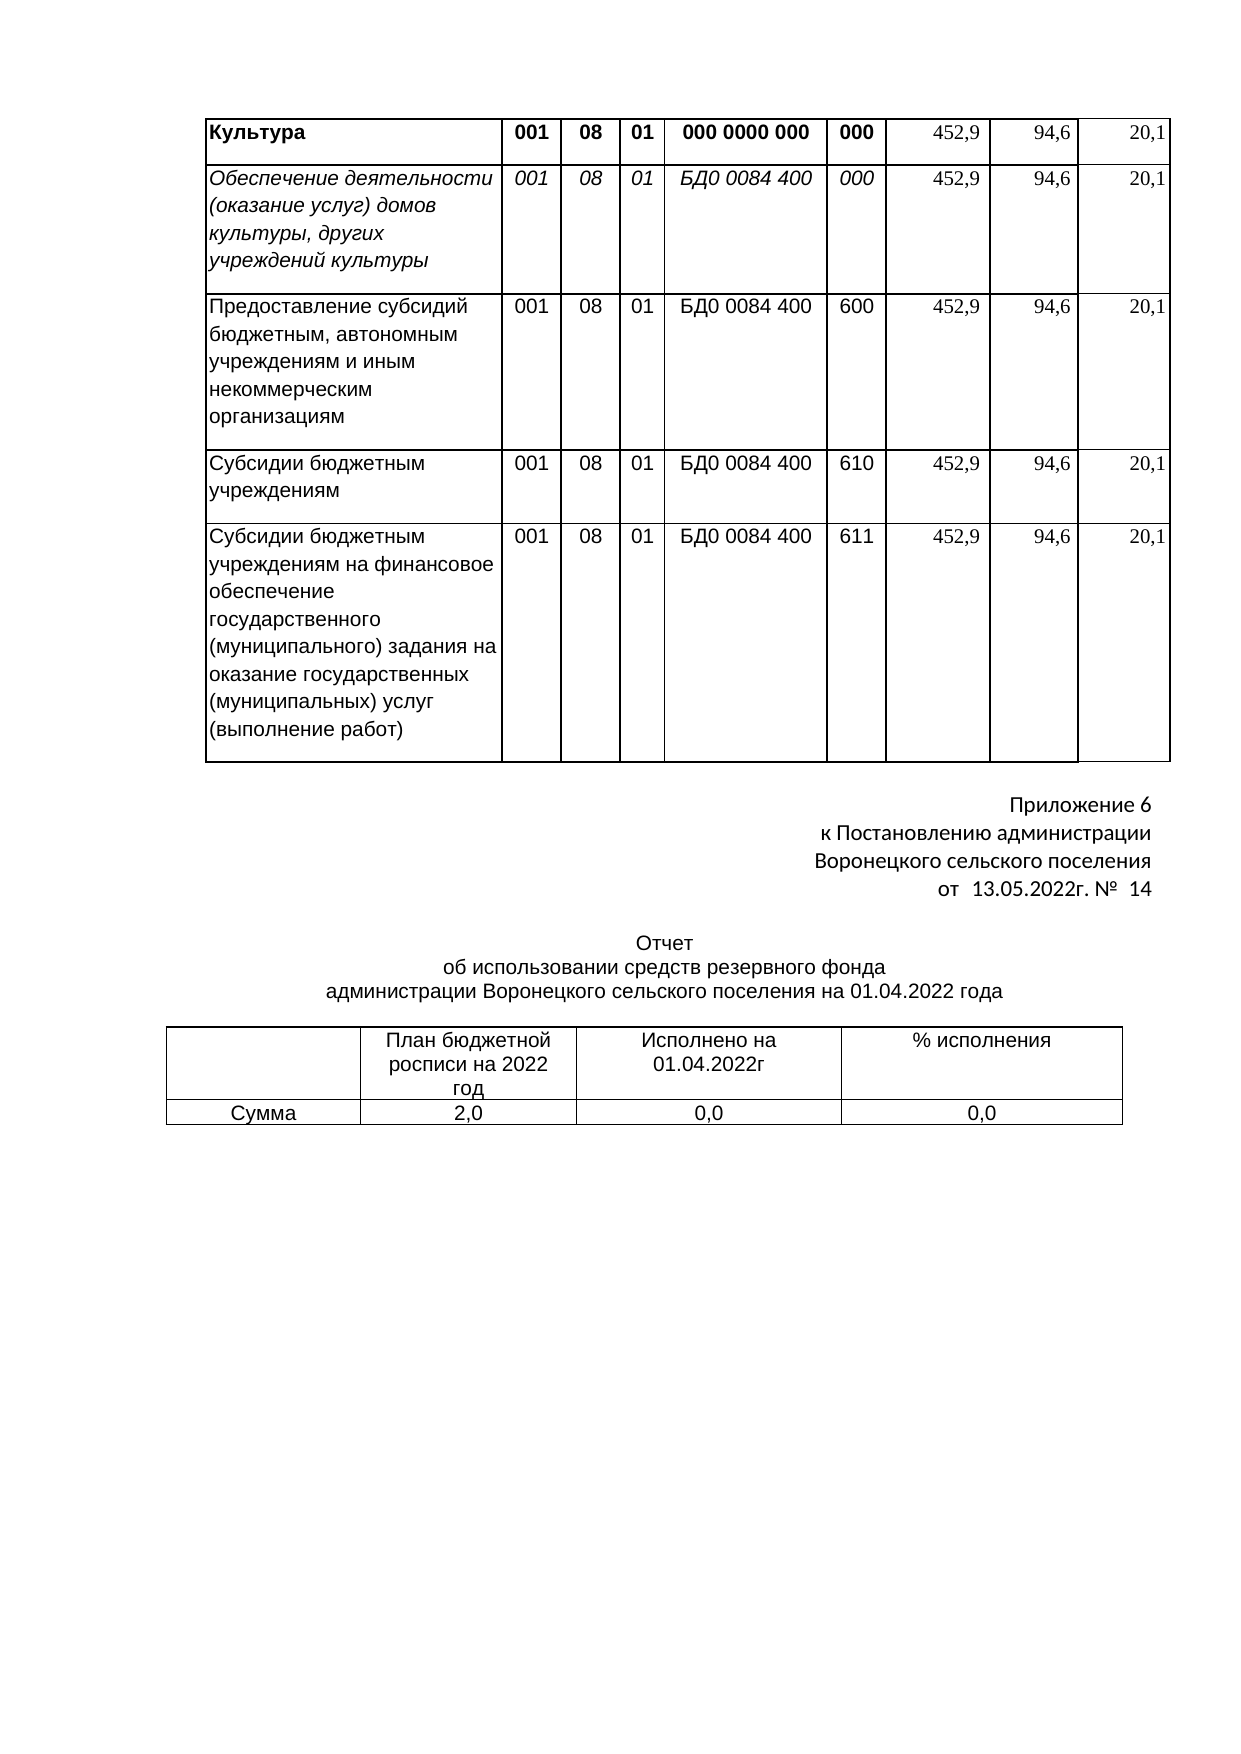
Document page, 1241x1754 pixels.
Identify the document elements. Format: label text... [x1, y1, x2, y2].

text администрации Воронецкого сельского поселения на 01.04.2022 года [177, 978, 1152, 1002]
table_header План бюджетной росписи на 2022 год [361, 1028, 576, 1099]
table_cell 20,1 [1079, 119, 1169, 164]
text к Постановлению администрации [177, 818, 1152, 847]
table_cell Культура [207, 120, 501, 164]
table_cell 01 [621, 166, 664, 293]
table_cell 0,0 [577, 1100, 841, 1124]
table_cell Предоставление субсидий бюджетным, автономным учреждениям и иным некоммерческим организациям [207, 295, 501, 449]
text Воронецкого сельского поселения [177, 847, 1152, 874]
table_cell 610 [828, 451, 885, 522]
table_cell 600 [828, 295, 885, 449]
table_cell БД0 0084 400 [665, 451, 826, 522]
table_cell 08 [562, 295, 619, 449]
table_cell 2,0 [361, 1100, 576, 1124]
text Отчет [177, 931, 1152, 954]
table_cell Субсидии бюджетным учреждениям на финансовое обеспечение государственного (муниципального) задания на оказание государственных (муниципальных) услуг (выполнение работ) [207, 524, 501, 761]
table_cell 452,9 [887, 295, 989, 449]
table_cell 001 [503, 166, 560, 293]
table_cell 000 [828, 120, 885, 164]
table_cell 452,9 [887, 451, 989, 522]
text об использовании средств резервного фонда [177, 954, 1152, 978]
table_cell 000 0000 000 [665, 120, 826, 164]
table_cell 01 [621, 524, 664, 761]
table_cell 001 [503, 120, 560, 164]
table_cell 94,6 [991, 451, 1077, 522]
table_cell Субсидии бюджетным учреждениям [207, 451, 501, 522]
table_cell 20,1 [1079, 294, 1169, 449]
table_cell 001 [503, 524, 560, 761]
table_cell Обеспечение деятельности (оказание услуг) домов культуры, других учреждений культуры [207, 166, 501, 293]
table_cell 08 [562, 524, 619, 761]
table_cell 001 [503, 295, 560, 449]
table_cell БД0 0084 400 [665, 166, 826, 293]
text от 13.05.2022г. № 14 [177, 874, 1152, 903]
table_cell 611 [828, 524, 885, 761]
table_cell 20,1 [1079, 524, 1169, 761]
table_cell 08 [562, 120, 619, 164]
table_cell 08 [562, 451, 619, 522]
table_cell 94,6 [991, 295, 1077, 449]
table_cell БД0 0084 400 [665, 295, 826, 449]
table_header [167, 1028, 360, 1099]
table_cell 452,9 [887, 166, 989, 293]
table_cell 01 [621, 295, 664, 449]
table_cell БД0 0084 400 [665, 524, 826, 761]
table_cell 08 [562, 166, 619, 293]
text Приложение 6 [177, 791, 1152, 818]
table_cell 94,6 [991, 166, 1077, 293]
table_cell 94,6 [991, 524, 1077, 761]
table_cell 01 [621, 120, 664, 164]
table_header % исполнения [842, 1028, 1122, 1099]
table_cell 20,1 [1079, 165, 1169, 293]
table_cell 001 [503, 451, 560, 522]
table_cell 452,9 [887, 524, 989, 761]
table_cell Сумма [167, 1100, 360, 1124]
table_cell 0,0 [842, 1100, 1122, 1124]
table_cell 000 [828, 166, 885, 293]
table_cell 452,9 [887, 120, 989, 164]
table_cell 20,1 [1079, 450, 1169, 522]
table_cell 94,6 [991, 120, 1077, 164]
table_header Исполнено на 01.04.2022г [577, 1028, 841, 1099]
table_cell 01 [621, 451, 664, 522]
